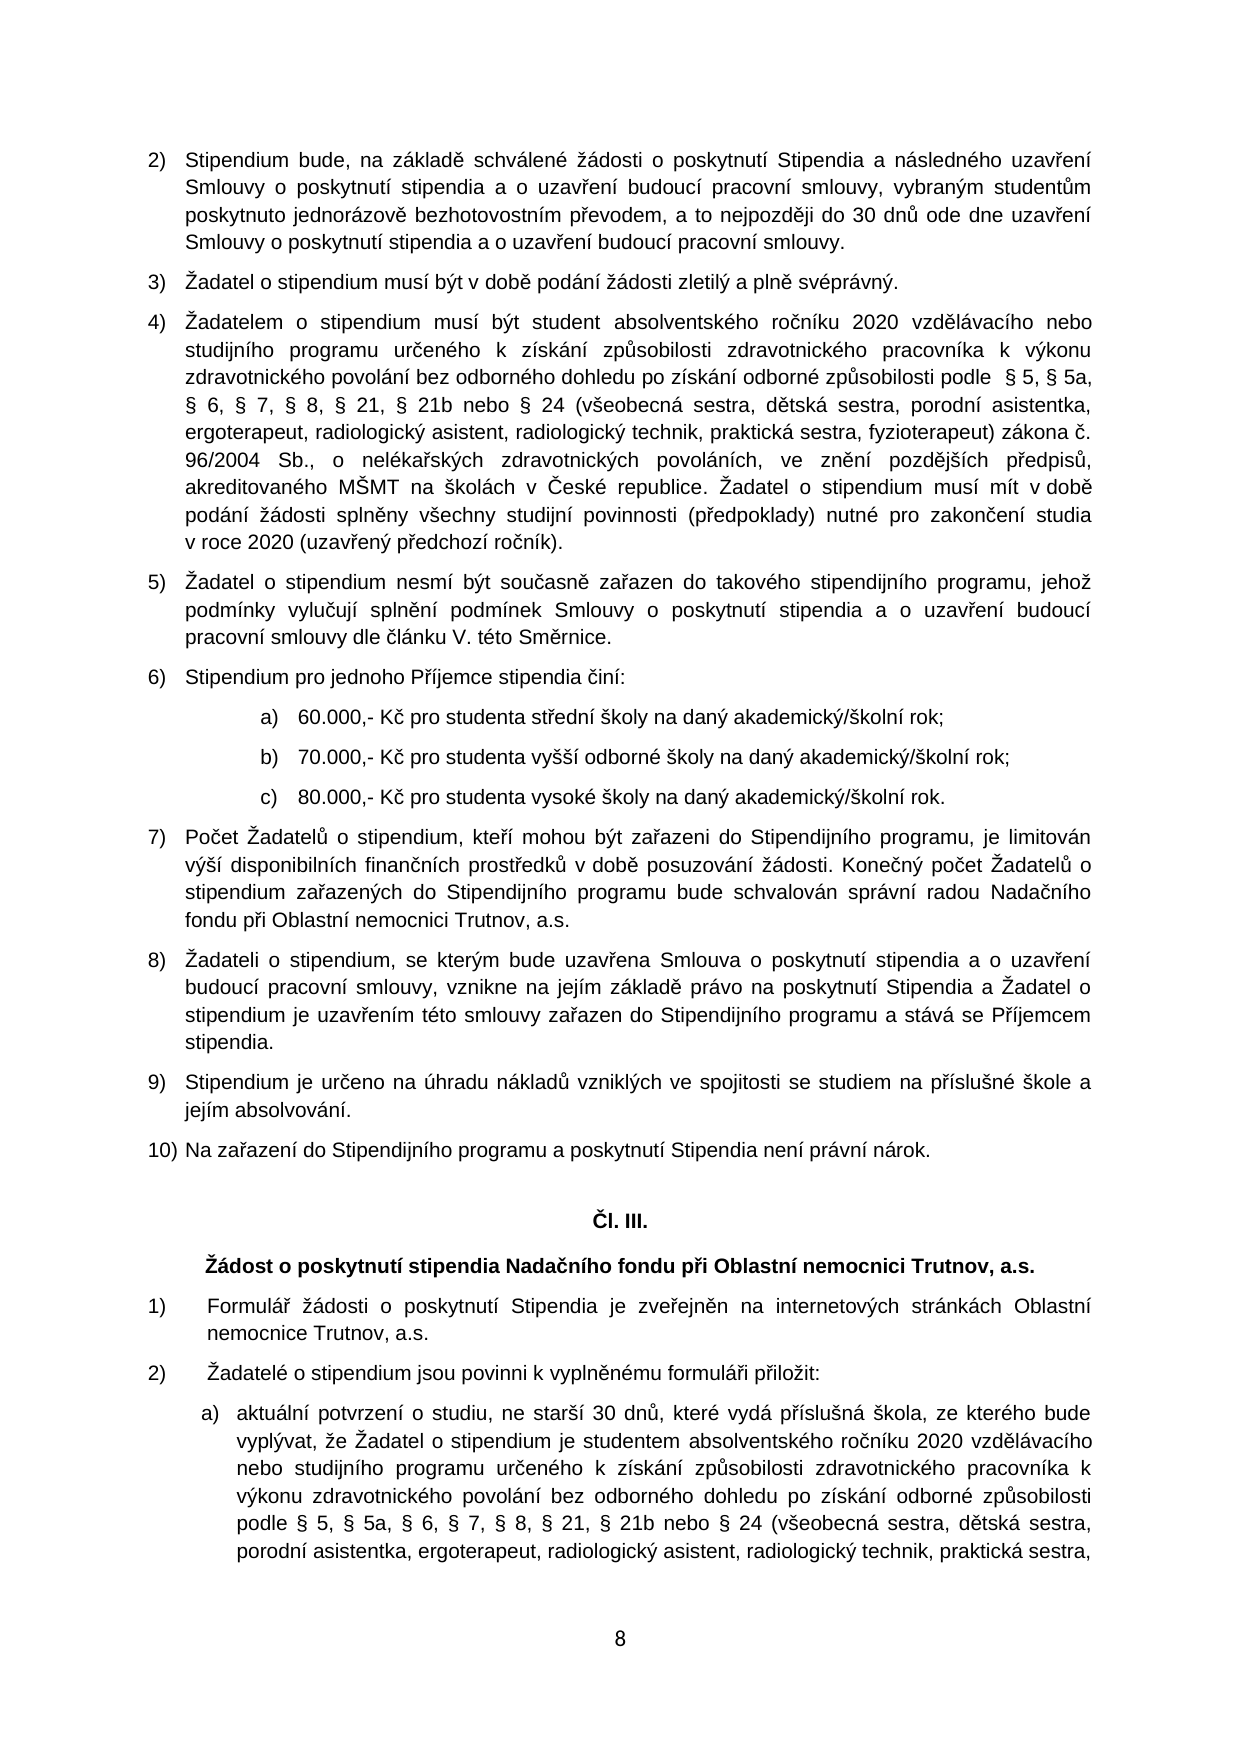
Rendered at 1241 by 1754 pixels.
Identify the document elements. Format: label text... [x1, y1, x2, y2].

text Čl. III. [148, 1209, 1092, 1233]
list 60.000,- Kč pro studenta střední školy na daný akademický/školní rok; [260, 705, 1092, 729]
list Žadatel o stipendium musí být v době podání žádosti zletilý a plně svéprávný. [148, 270, 1092, 294]
list 80.000,- Kč pro studenta vysoké školy na daný akademický/školní rok. [260, 785, 1092, 809]
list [201, 1401, 1092, 1562]
list Žadatel o stipendium nesmí být současně zařazen do takového stipendijního programu, jehož podmínky vylučují splnění podmínek Smlouvy o poskytnutí stipendia a o uzavření budoucí pracovní smlouvy dle článku V. této Směrnice. [148, 570, 1092, 649]
list Na zařazení do Stipendijního programu a poskytnutí Stipendia není právní nárok. [148, 1138, 1092, 1162]
list Počet Žadatelů o stipendium, kteří mohou být zařazeni do Stipendijního programu, je limitován výší disponibilních finančních prostředků v době posuzování žádosti. Konečný počet Žadatelů o stipendium zařazených do Stipendijního programu bude schvalován správní radou Nadačního fondu při Oblastní nemocnici Trutnov, a.s. [148, 825, 1092, 932]
list Stipendium je určeno na úhradu nákladů vzniklých ve spojitosti se studiem na příslušné škole a jejím absolvování. [148, 1070, 1092, 1122]
list Stipendium bude, na základě schválené žádosti o poskytnutí Stipendia a následného uzavření Smlouvy o poskytnutí stipendia a o uzavření budoucí pracovní smlouvy, vybraným studentům poskytnuto jednorázově bezhotovostním převodem, a to nejpozději do 30 dnů ode dne uzavření Smlouvy o poskytnutí stipendia a o uzavření budoucí pracovní smlouvy. [148, 148, 1092, 254]
list Žadateli o stipendium, se kterým bude uzavřena Smlouva o poskytnutí stipendia a o uzavření budoucí pracovní smlouvy, vznikne na jejím základě právo na poskytnutí Stipendia a Žadatel o stipendium je uzavřením této smlouvy zařazen do Stipendijního programu a stává se Příjemcem stipendia. [148, 948, 1092, 1054]
list Stipendium pro jednoho Příjemce stipendia činí: [148, 665, 1092, 689]
text Žádost o poskytnutí stipendia Nadačního fondu při Oblastní nemocnici Trutnov, a.s. [148, 1253, 1092, 1277]
list Formulář žádosti o poskytnutí Stipendia je zveřejněn na internetových stránkách Oblastní nemocnice Trutnov, a.s. [148, 1293, 1092, 1345]
list Žadatelé o stipendium jsou povinni k vyplněnému formuláři přiložit: [148, 1361, 1092, 1385]
list 70.000,- Kč pro studenta vyšší odborné školy na daný akademický/školní rok; [260, 745, 1092, 769]
list Žadatelem o stipendium musí být student absolventského ročníku 2020 vzdělávacího nebo studijního programu určeného k získání způsobilosti zdravotnického pracovníka k výkonu zdravotnického povolání bez odborného dohledu po získání odborné způsobilosti podle § 5, § 5a, § 6, § 7, § 8, § 21, § 21b nebo § 24 (všeobecná sestra, dětská sestra, porodní asistentka, ergoterapeut, radiologický asistent, radiologický technik, praktická sestra, fyzioterapeut) zákona č. 96/2004 Sb., o nelékařských zdravotnických povoláních, ve znění pozdějších předpisů, akreditovaného MŠMT na školách v České republice. Žadatel o stipendium musí mít v době podání žádosti splněny všechny studijní povinnosti (předpoklady) nutné pro zakončení studia v roce 2020 (uzavřený předchozí ročník). [148, 310, 1092, 554]
